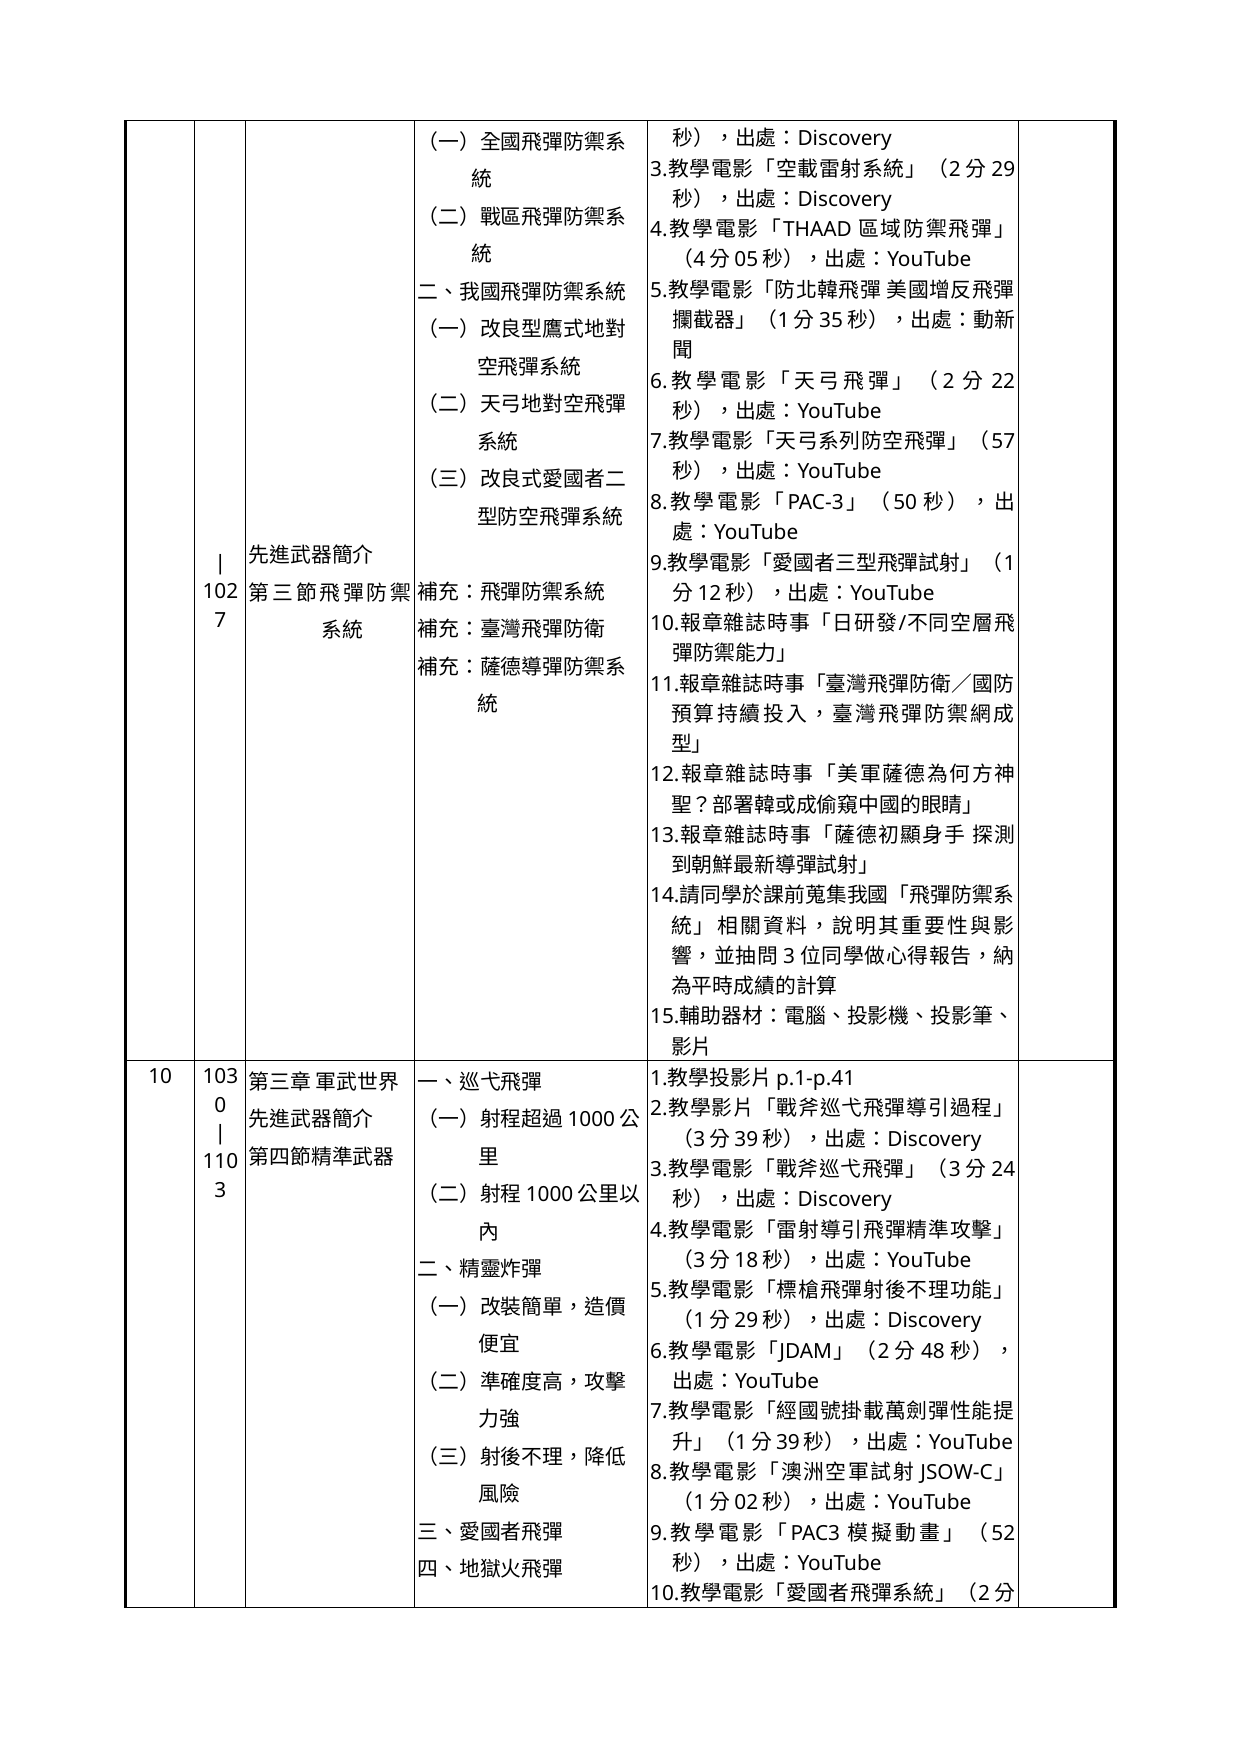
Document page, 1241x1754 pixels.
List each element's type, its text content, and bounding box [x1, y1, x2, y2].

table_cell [246, 1061, 414, 1607]
table_cell [1019, 121, 1113, 1060]
table_cell 1023 ∣ 1027 [195, 121, 245, 1060]
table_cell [415, 1061, 647, 1607]
table_cell 1030 ∣ 1103 [195, 1061, 245, 1607]
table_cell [648, 1061, 1018, 1607]
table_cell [648, 121, 1018, 1060]
table_cell 10 [127, 1061, 194, 1607]
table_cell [246, 121, 414, 1060]
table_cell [415, 121, 647, 1060]
table_cell [1019, 1061, 1113, 1607]
table_cell 9 [127, 121, 194, 1060]
